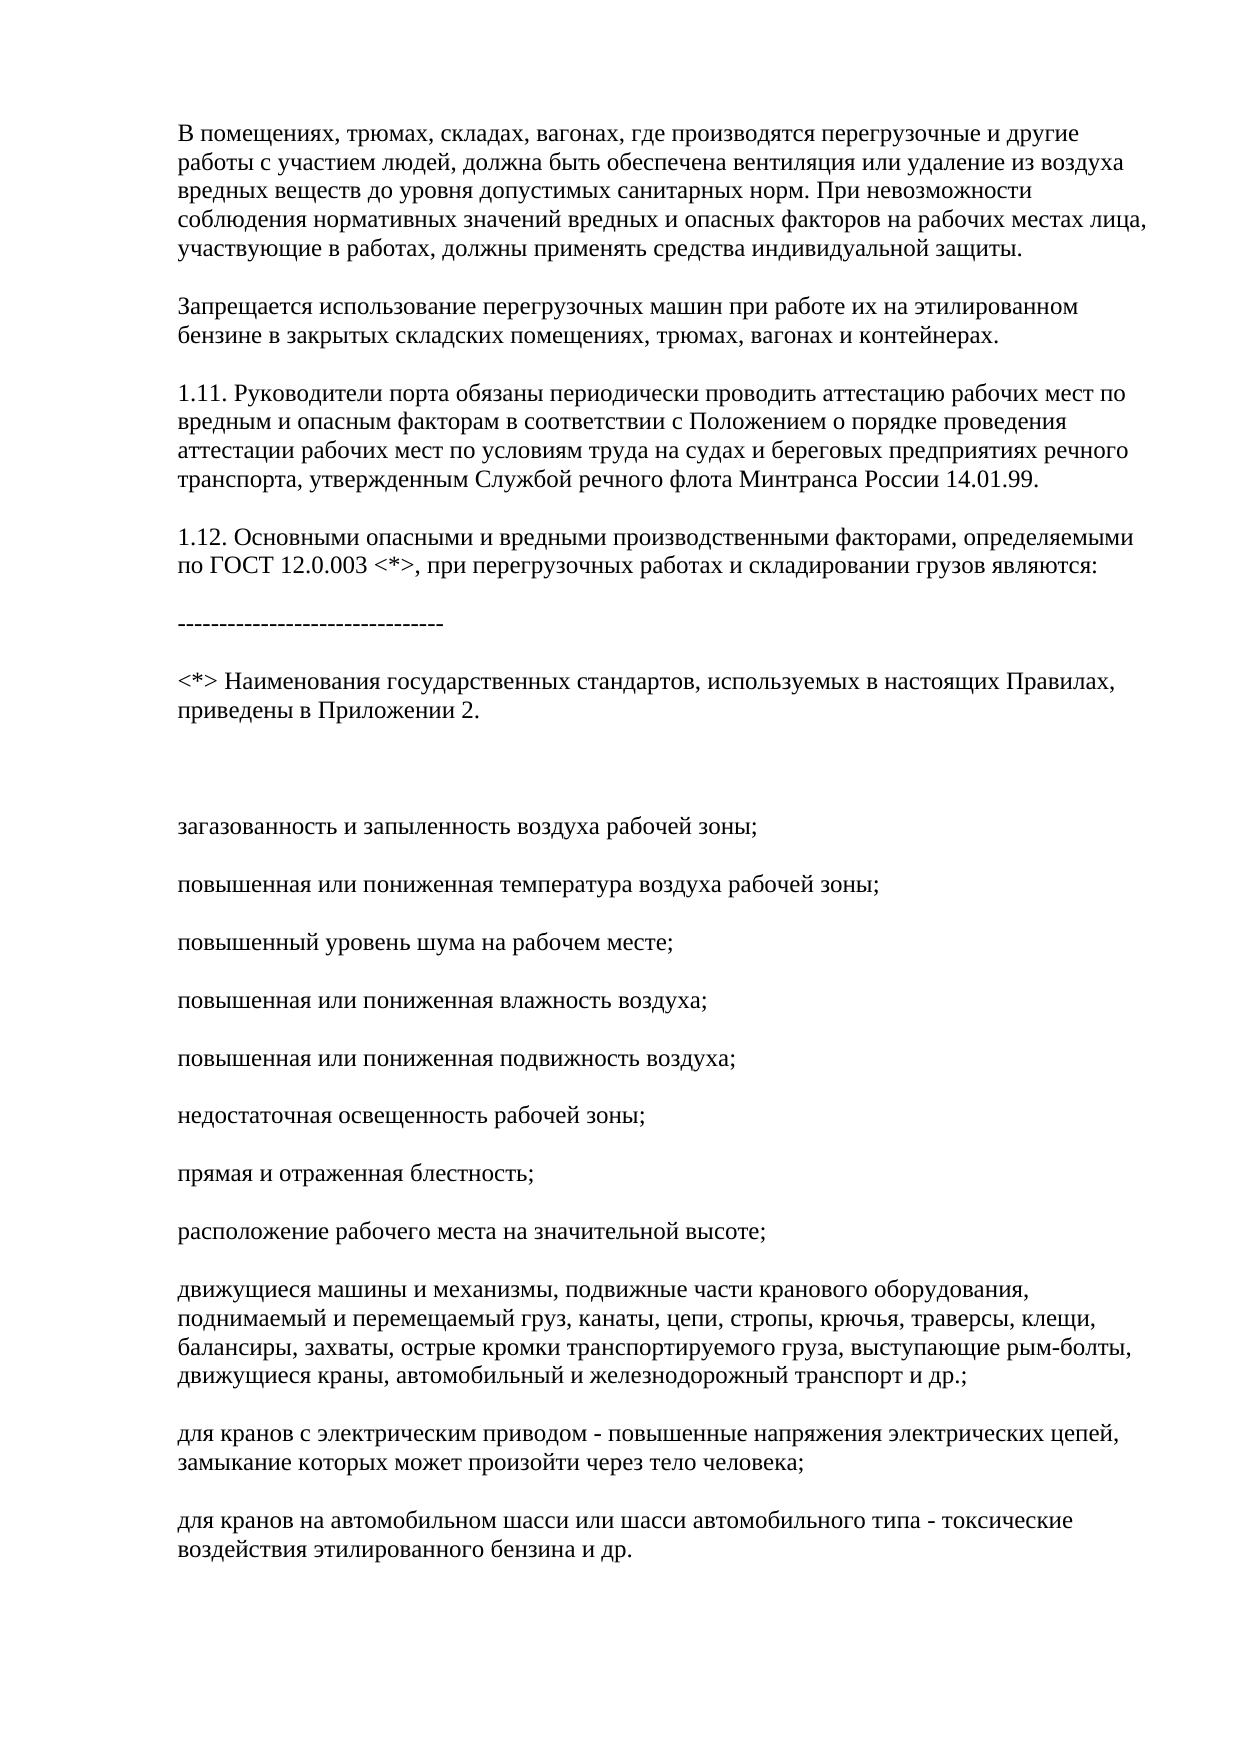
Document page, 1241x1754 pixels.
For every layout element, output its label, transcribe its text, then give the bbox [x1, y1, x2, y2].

text Запрещается использование перегрузочных машин при работе их на этилированном бензине в закрытых складских помещениях, трюмах, вагонах и контейнерах. [177, 291, 1152, 348]
text -------------------------------- [177, 608, 1152, 637]
text <*> Наименования государственных стандартов, используемых в настоящих Правилах, приведены в Приложении 2. [177, 666, 1152, 724]
text расположение рабочего места на значительной высоте; [177, 1216, 1152, 1245]
text В помещениях, трюмах, складах, вагонах, где производятся перегрузочные и другие работы с участием людей, должна быть обеспечена вентиляция или удаление из воздуха вредных веществ до уровня допустимых санитарных норм. При невозможности соблюдения нормативных значений вредных и опасных факторов на рабочих местах лица, участвующие в работах, должны применять средства индивидуальной защиты. [177, 118, 1152, 262]
text повышенный уровень шума на рабочем месте; [177, 927, 1152, 956]
text движущиеся машины и механизмы, подвижные части кранового оборудования, поднимаемый и перемещаемый груз, канаты, цепи, стропы, крючья, траверсы, клещи, балансиры, захваты, острые кромки транспортируемого груза, выступающие рым-болты, движущиеся краны, автомобильный и железнодорожный транспорт и др.; [177, 1274, 1152, 1389]
text загазованность и запыленность воздуха рабочей зоны; [177, 811, 1152, 840]
text для кранов с электрическим приводом - повышенные напряжения электрических цепей, замыкание которых может произойти через тело человека; [177, 1418, 1152, 1476]
text 1.11. Руководители порта обязаны периодически проводить аттестацию рабочих мест по вредным и опасным факторам в соответствии с Положением о порядке проведения аттестации рабочих мест по условиям труда на судах и береговых предприятиях речного транспорта, утвержденным Службой речного флота Минтранса России 14.01.99. [177, 378, 1152, 493]
text повышенная или пониженная влажность воздуха; [177, 985, 1152, 1013]
text повышенная или пониженная подвижность воздуха; [177, 1043, 1152, 1071]
text повышенная или пониженная температура воздуха рабочей зоны; [177, 869, 1152, 898]
text прямая и отраженная блестность; [177, 1158, 1152, 1187]
text для кранов на автомобильном шасси или шасси автомобильного типа - токсические воздействия этилированного бензина и др. [177, 1505, 1152, 1563]
text недостаточная освещенность рабочей зоны; [177, 1101, 1152, 1129]
text 1.12. Основными опасными и вредными производственными факторами, определяемыми по ГОСТ 12.0.003 <*>, при перегрузочных работах и складировании грузов являются: [177, 522, 1152, 579]
